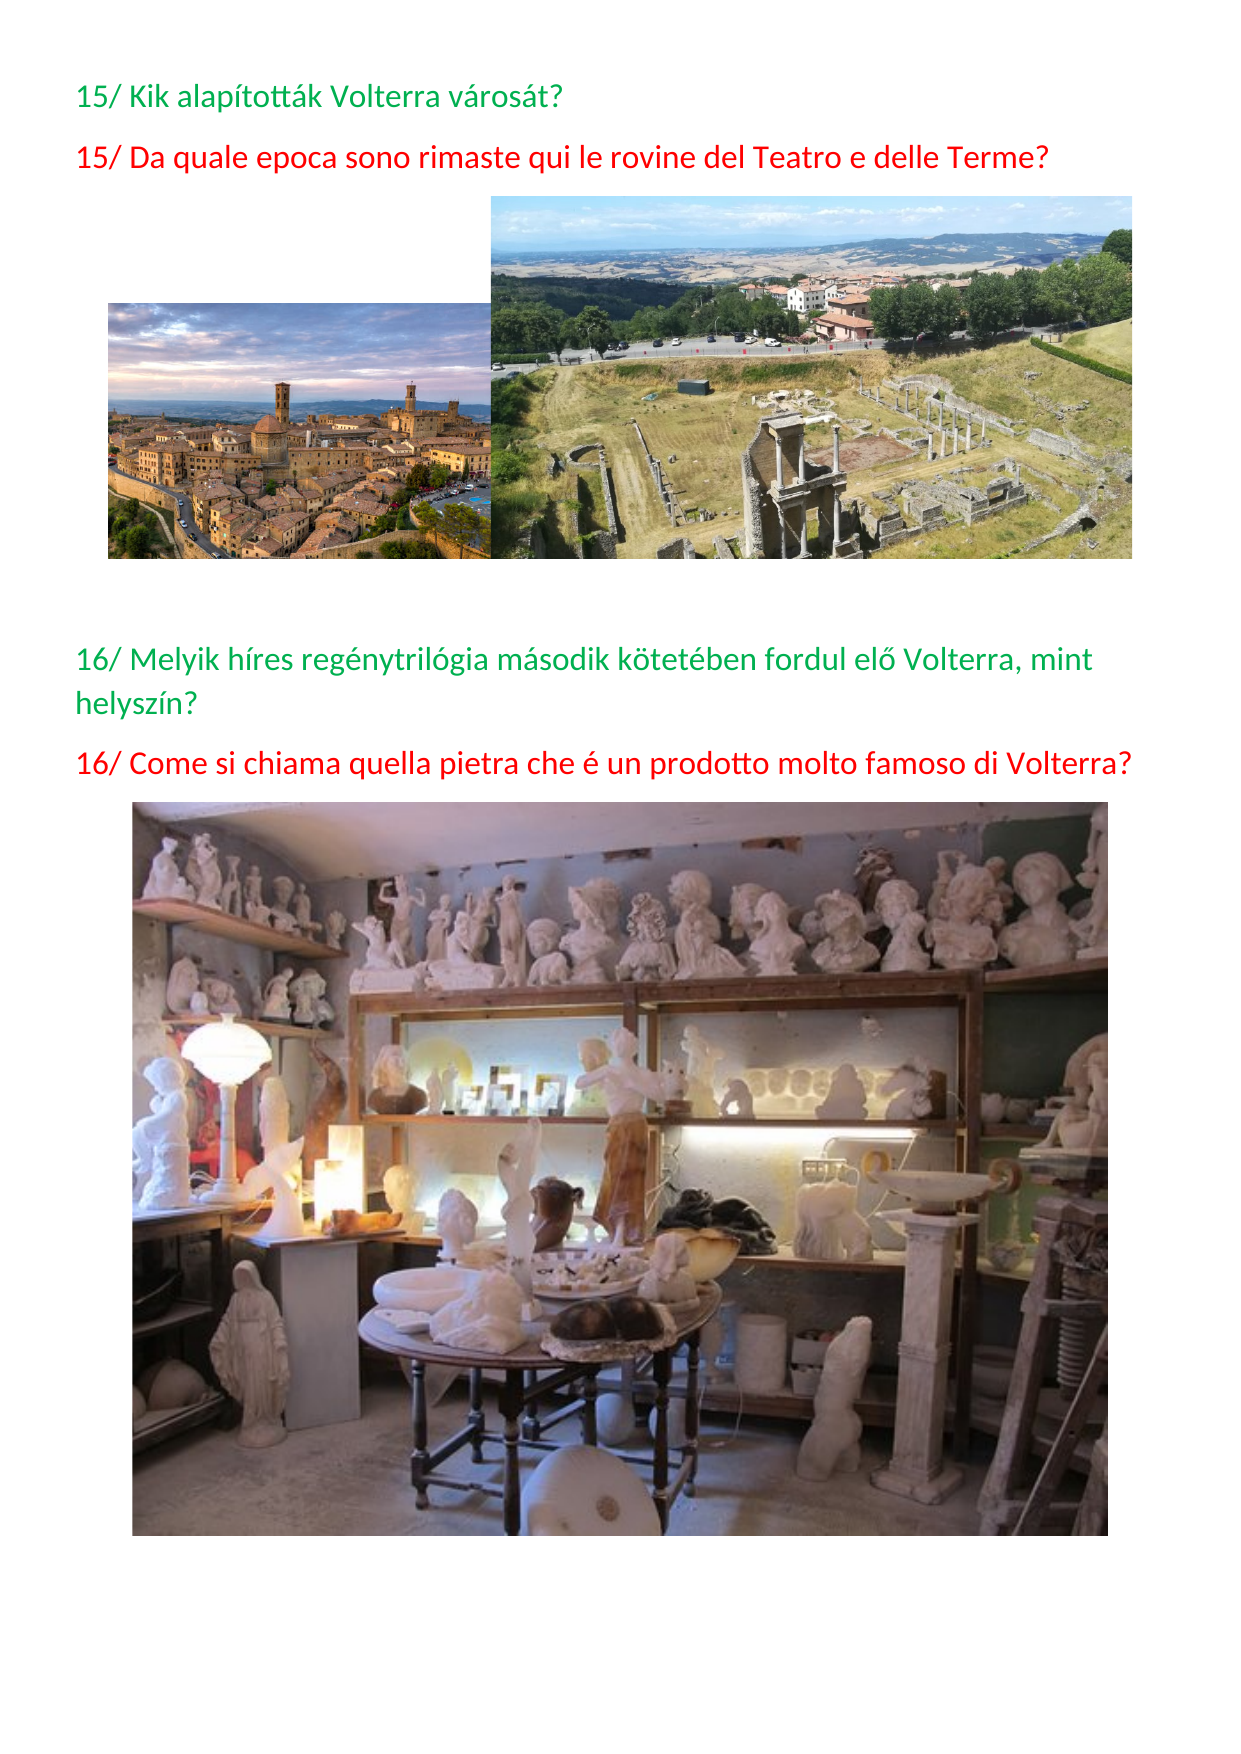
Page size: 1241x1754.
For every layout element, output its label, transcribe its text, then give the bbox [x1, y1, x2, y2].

text 16/ Come si chiama quella pietra che é un prodotto molto famoso di Volterra? [75, 742, 1165, 783]
picture [132, 802, 1108, 1536]
text 15/ Kik alapították Volterra városát? [75, 75, 1165, 116]
text 16/ Melyik híres regénytrilógia második kötetében fordul elő Volterra, mint helyszín? [75, 638, 1165, 722]
text 15/ Da quale epoca sono rimaste qui le rovine del Teatro e delle Terme? [75, 136, 1165, 176]
picture [108, 196, 1133, 559]
